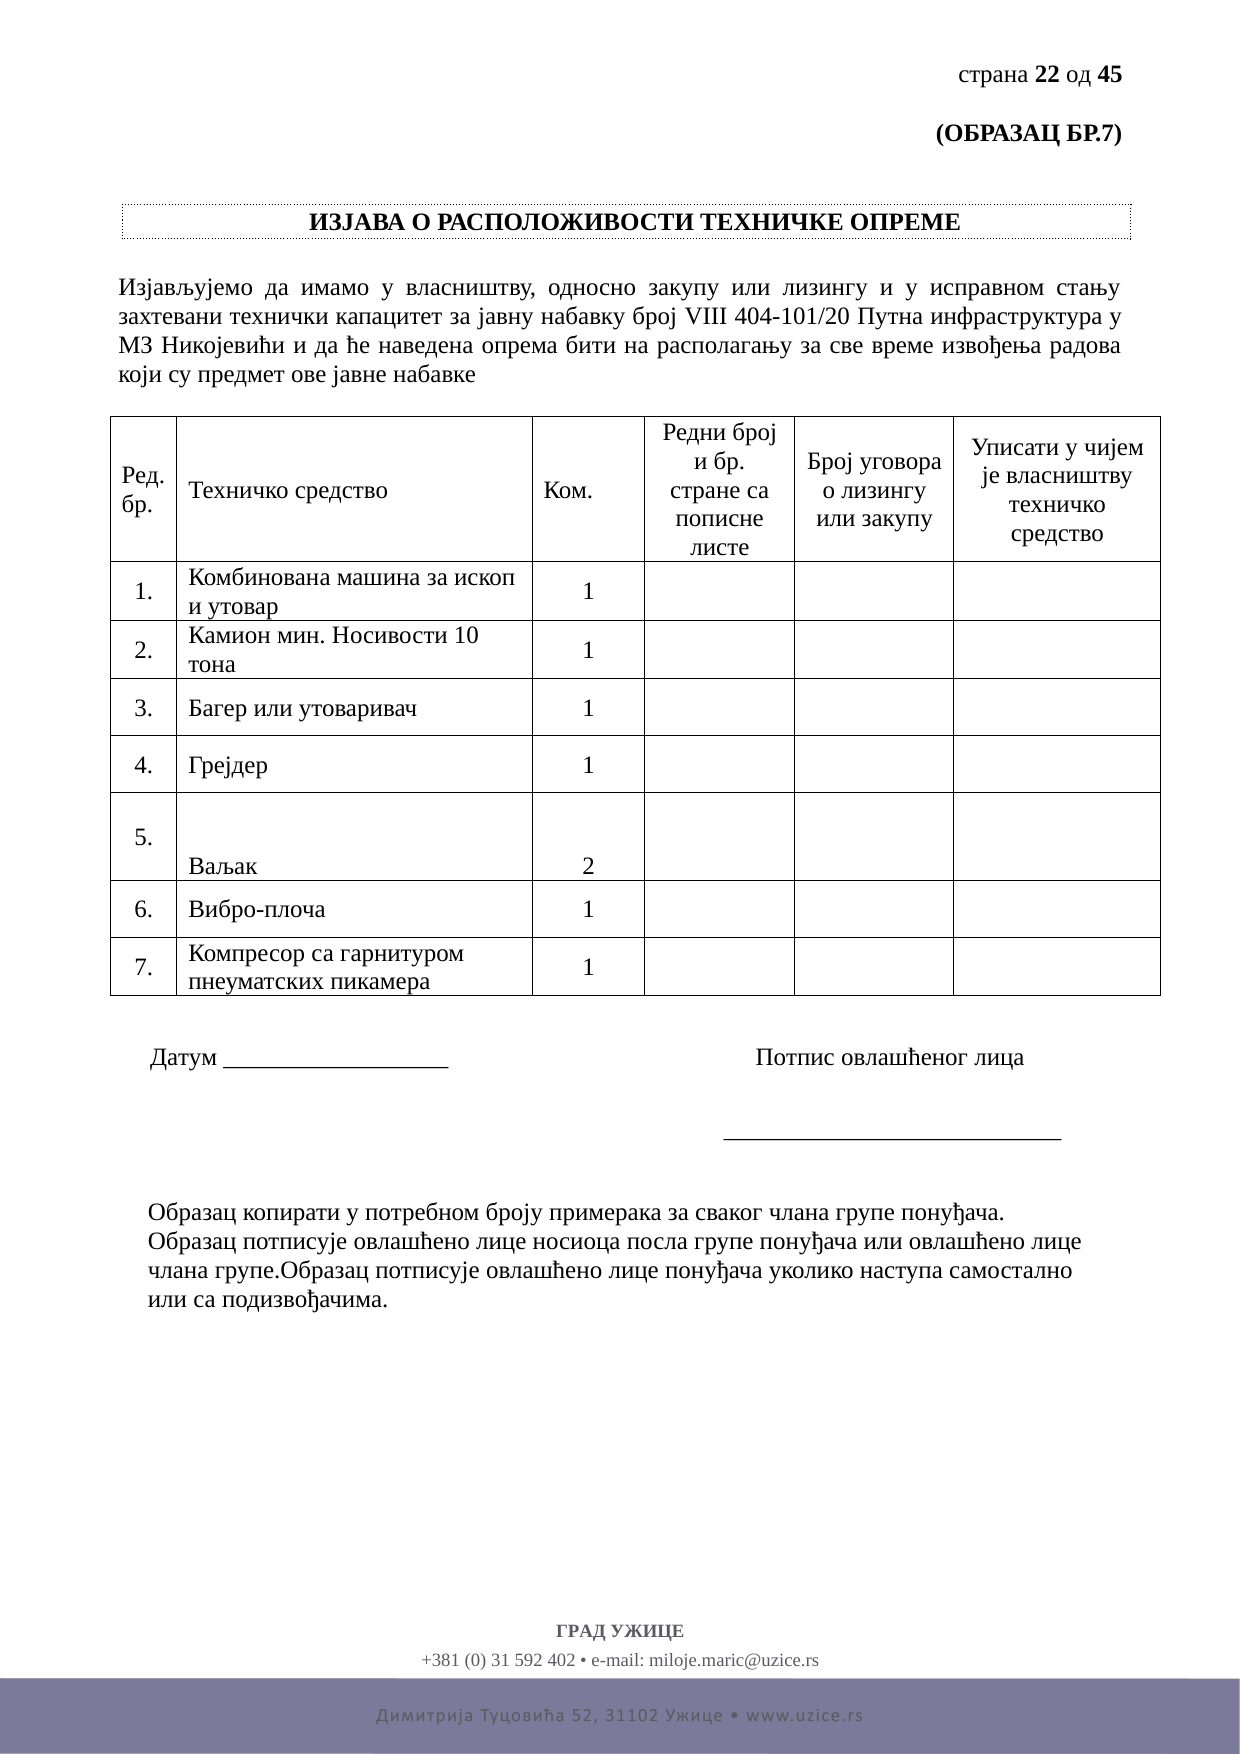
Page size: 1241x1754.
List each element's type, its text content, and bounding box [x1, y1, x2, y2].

table_cell [954, 793, 1160, 879]
table_cell [954, 621, 1160, 678]
table_cell [795, 621, 953, 678]
table_cell [795, 881, 953, 937]
table_cell Вибро-плоча [177, 881, 532, 937]
table_cell 1 [533, 736, 644, 792]
table_cell [645, 793, 794, 879]
table_cell 1. [111, 562, 176, 619]
table_cell Камион мин. Носивости 10 тона [177, 621, 532, 678]
table_cell 1 [533, 562, 644, 619]
table_cell 6. [111, 881, 176, 937]
table_cell 3. [111, 679, 176, 735]
text Образац потписује овлашћено лице носиоца посла групе понуђача или овлашћено лице члана групе.Образац потписује овлашћено лице понуђача уколико наступа самостално или са подизвођачима. [148, 1226, 1113, 1312]
table_header Ком. [533, 417, 644, 561]
table_cell Багер или утоваривач [177, 679, 532, 735]
table_cell [645, 562, 794, 619]
table_cell 4. [111, 736, 176, 792]
table_header Ред. бр. [111, 417, 176, 561]
table_cell 1 [533, 621, 644, 678]
table_cell [954, 679, 1160, 735]
text ИЗЈАВА О РАСПОЛОЖИВОСТИ ТЕХНИЧКЕ ОПРЕМЕ [122, 204, 1131, 239]
table_cell [795, 793, 953, 879]
table_cell [954, 562, 1160, 619]
table_cell 2 [533, 793, 644, 879]
text Образац копирати у потребном броју примерака за сваког члана групе понуђача. [148, 1197, 1113, 1226]
table_cell [954, 881, 1160, 937]
table_cell [795, 679, 953, 735]
table_cell 1 [533, 881, 644, 937]
table_cell 5. [111, 793, 176, 879]
table_cell [645, 679, 794, 735]
table_header Број уговора о лизингу или закупу [795, 417, 953, 561]
text Изјављујемо да имамо у власништву, односно закупу или лизингу и у исправном стању захтевани технички капацитет за јавну набавку број VIII 404-101/20 Путна инфраструктура у МЗ Никојевићи и да ће наведена опрема бити на располагању за све време извођења радова који су предмет ове јавне набавке [118, 272, 1122, 387]
table_cell 2. [111, 621, 176, 678]
table_cell [795, 736, 953, 792]
table_cell 1 [533, 938, 644, 995]
table_cell 7. [111, 938, 176, 995]
picture [0, 1677, 1240, 1754]
table_header Уписати у чијем је власништву техничко средство [954, 417, 1160, 561]
table_cell Грејдер [177, 736, 532, 792]
table_cell [795, 938, 953, 995]
table_header Редни број и бр. стране са пописне листе [645, 417, 794, 561]
table_cell [645, 621, 794, 678]
table_cell [645, 938, 794, 995]
table_cell 1 [533, 679, 644, 735]
table_cell [645, 736, 794, 792]
text (ОБРАЗАЦ БР.7) [148, 118, 1122, 147]
table_cell [954, 938, 1160, 995]
table_cell [645, 881, 794, 937]
table_cell Комбинована машина за ископ и утовар [177, 562, 532, 619]
table_cell [954, 736, 1160, 792]
table_cell Ваљак [177, 793, 532, 879]
table_cell [795, 562, 953, 619]
table_cell Компресор са гарнитуром пнеуматских пикамера [177, 938, 532, 995]
table_header Техничко средство [177, 417, 532, 561]
